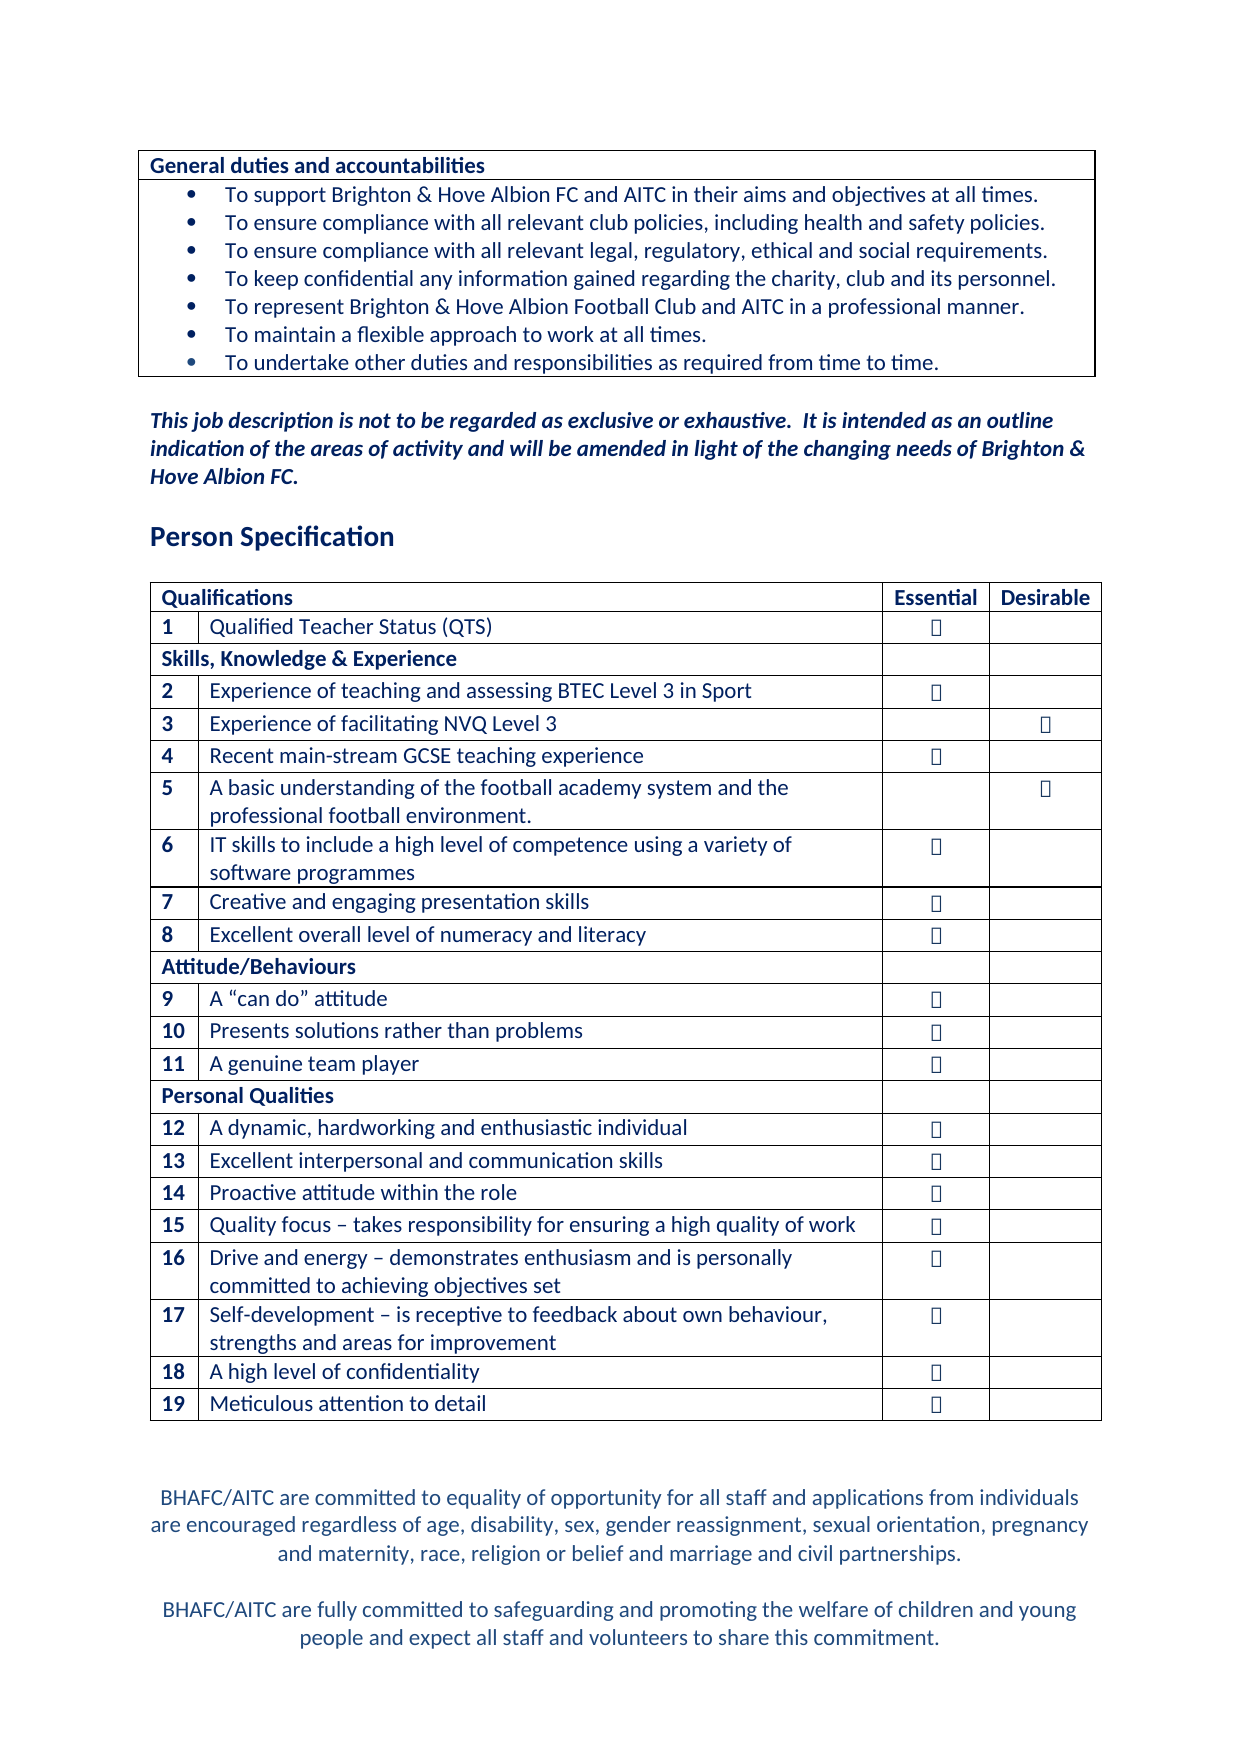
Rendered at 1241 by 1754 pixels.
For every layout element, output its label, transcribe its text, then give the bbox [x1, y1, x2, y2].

table_cell [990, 1243, 1101, 1299]
table_cell 6 [151, 830, 198, 886]
table_cell Drive and energy – demonstrates enthusiasm and is personally committed to achieving objectives set [199, 1243, 882, 1299]
table_cell 8 [151, 920, 198, 951]
table_cell [883, 773, 989, 829]
table_cell Creative and engaging presentation skills [199, 888, 882, 919]
table_cell 1 [151, 612, 198, 643]
table_cell 4 [151, 741, 198, 772]
table_cell 16 [151, 1243, 198, 1299]
table_cell [990, 1300, 1101, 1356]
table_cell [990, 984, 1101, 1016]
table_cell 18 [151, 1357, 198, 1388]
table_cell [883, 1081, 989, 1112]
table_header Qualifications [151, 583, 882, 611]
table_cell [883, 709, 989, 740]
text This job description is not to be regarded as exclusive or exhaustive. It is intended as an outline indication of the areas of activity and will be amended in light of the changing needs of Brighton & Hove Albion FC. [150, 406, 1090, 490]
table_cell [990, 741, 1101, 772]
table_cell [990, 888, 1101, 919]
table_cell A dynamic, hardworking and enthusiastic individual [199, 1114, 882, 1145]
table_cell  [883, 1146, 989, 1177]
table_cell [990, 1178, 1101, 1209]
table_cell Recent main-stream GCSE teaching experience [199, 741, 882, 772]
table_cell  [883, 676, 989, 708]
table_cell Self-development – is receptive to feedback about own behaviour, strengths and areas for improvement [199, 1300, 882, 1356]
table_cell  [883, 612, 989, 643]
table_cell  [883, 1049, 989, 1080]
table_cell A “can do” attitude [199, 984, 882, 1016]
table_cell Proactive attitude within the role [199, 1178, 882, 1209]
table_cell [990, 1146, 1101, 1177]
table_cell A genuine team player [199, 1049, 882, 1080]
table_cell Personal Qualities [151, 1081, 882, 1112]
table_cell  [883, 1178, 989, 1209]
table_cell  [883, 1300, 989, 1356]
table_cell 11 [151, 1049, 198, 1080]
table_cell  [990, 709, 1101, 740]
table_cell 3 [151, 709, 198, 740]
table_cell 2 [151, 676, 198, 708]
table_header Essential [883, 583, 989, 611]
table_cell [990, 676, 1101, 708]
table_cell  [883, 888, 989, 919]
table_cell Excellent interpersonal and communication skills [199, 1146, 882, 1177]
table_cell 10 [151, 1017, 198, 1048]
table_cell A basic understanding of the football academy system and the professional football environment. [199, 773, 882, 829]
table_cell [883, 644, 989, 675]
table_cell [990, 830, 1101, 886]
table_cell [990, 1114, 1101, 1145]
table_cell A high level of confidentiality [199, 1357, 882, 1388]
table_cell 17 [151, 1300, 198, 1356]
table_cell Experience of teaching and assessing BTEC Level 3 in Sport [199, 676, 882, 708]
table_cell Excellent overall level of numeracy and literacy [199, 920, 882, 951]
table_cell To support Brighton & Hove Albion FC and AITC in their aims and objectives at all times. To ensure compliance with all relevant club policies, including health and safety policies. To ensure compliance with all relevant legal, regulatory, ethical and social requirements. To keep confidential any information gained regarding the charity, club and its personnel. To represent Brighton & Hove Albion Football Club and AITC in a professional manner. To maintain a flexible approach to work at all times. To undertake other duties and responsibilities as required from time to time. [139, 180, 1094, 376]
table_cell [990, 1210, 1101, 1242]
table_cell  [883, 830, 989, 886]
table_cell 12 [151, 1114, 198, 1145]
table_cell [990, 1357, 1101, 1388]
table_cell 13 [151, 1146, 198, 1177]
table_cell  [883, 1243, 989, 1299]
table_cell [990, 1081, 1101, 1112]
table_cell 19 [151, 1389, 198, 1420]
table_cell  [990, 773, 1101, 829]
table_cell [990, 920, 1101, 951]
table_cell 14 [151, 1178, 198, 1209]
table_cell [990, 612, 1101, 643]
table_cell 5 [151, 773, 198, 829]
table_cell Attitude/Behaviours [151, 952, 882, 983]
table_cell Meticulous attention to detail [199, 1389, 882, 1420]
table_cell Quality focus – takes responsibility for ensuring a high quality of work [199, 1210, 882, 1242]
table_cell  [883, 1017, 989, 1048]
text Person Specification [150, 518, 1090, 554]
table_cell  [883, 1210, 989, 1242]
table_cell [990, 1389, 1101, 1420]
table_cell [990, 1049, 1101, 1080]
table_cell 9 [151, 984, 198, 1016]
table_cell [990, 644, 1101, 675]
table_cell  [883, 920, 989, 951]
table_cell Qualified Teacher Status (QTS) [199, 612, 882, 643]
table_cell IT skills to include a high level of competence using a variety of software programmes [199, 830, 882, 886]
table_cell Experience of facilitating NVQ Level 3 [199, 709, 882, 740]
table_cell  [883, 1389, 989, 1420]
table_cell 15 [151, 1210, 198, 1242]
table_cell  [883, 1357, 989, 1388]
table_cell [883, 952, 989, 983]
table_header Desirable [990, 583, 1101, 611]
table_cell  [883, 741, 989, 772]
table_cell [990, 952, 1101, 983]
table_cell Skills, Knowledge & Experience [151, 644, 882, 675]
table_cell 7 [151, 888, 198, 919]
table_cell Presents solutions rather than problems [199, 1017, 882, 1048]
table_cell  [883, 1114, 989, 1145]
table_cell  [883, 984, 989, 1016]
table_cell [990, 1017, 1101, 1048]
table_header General duties and accountabilities [139, 151, 1094, 179]
